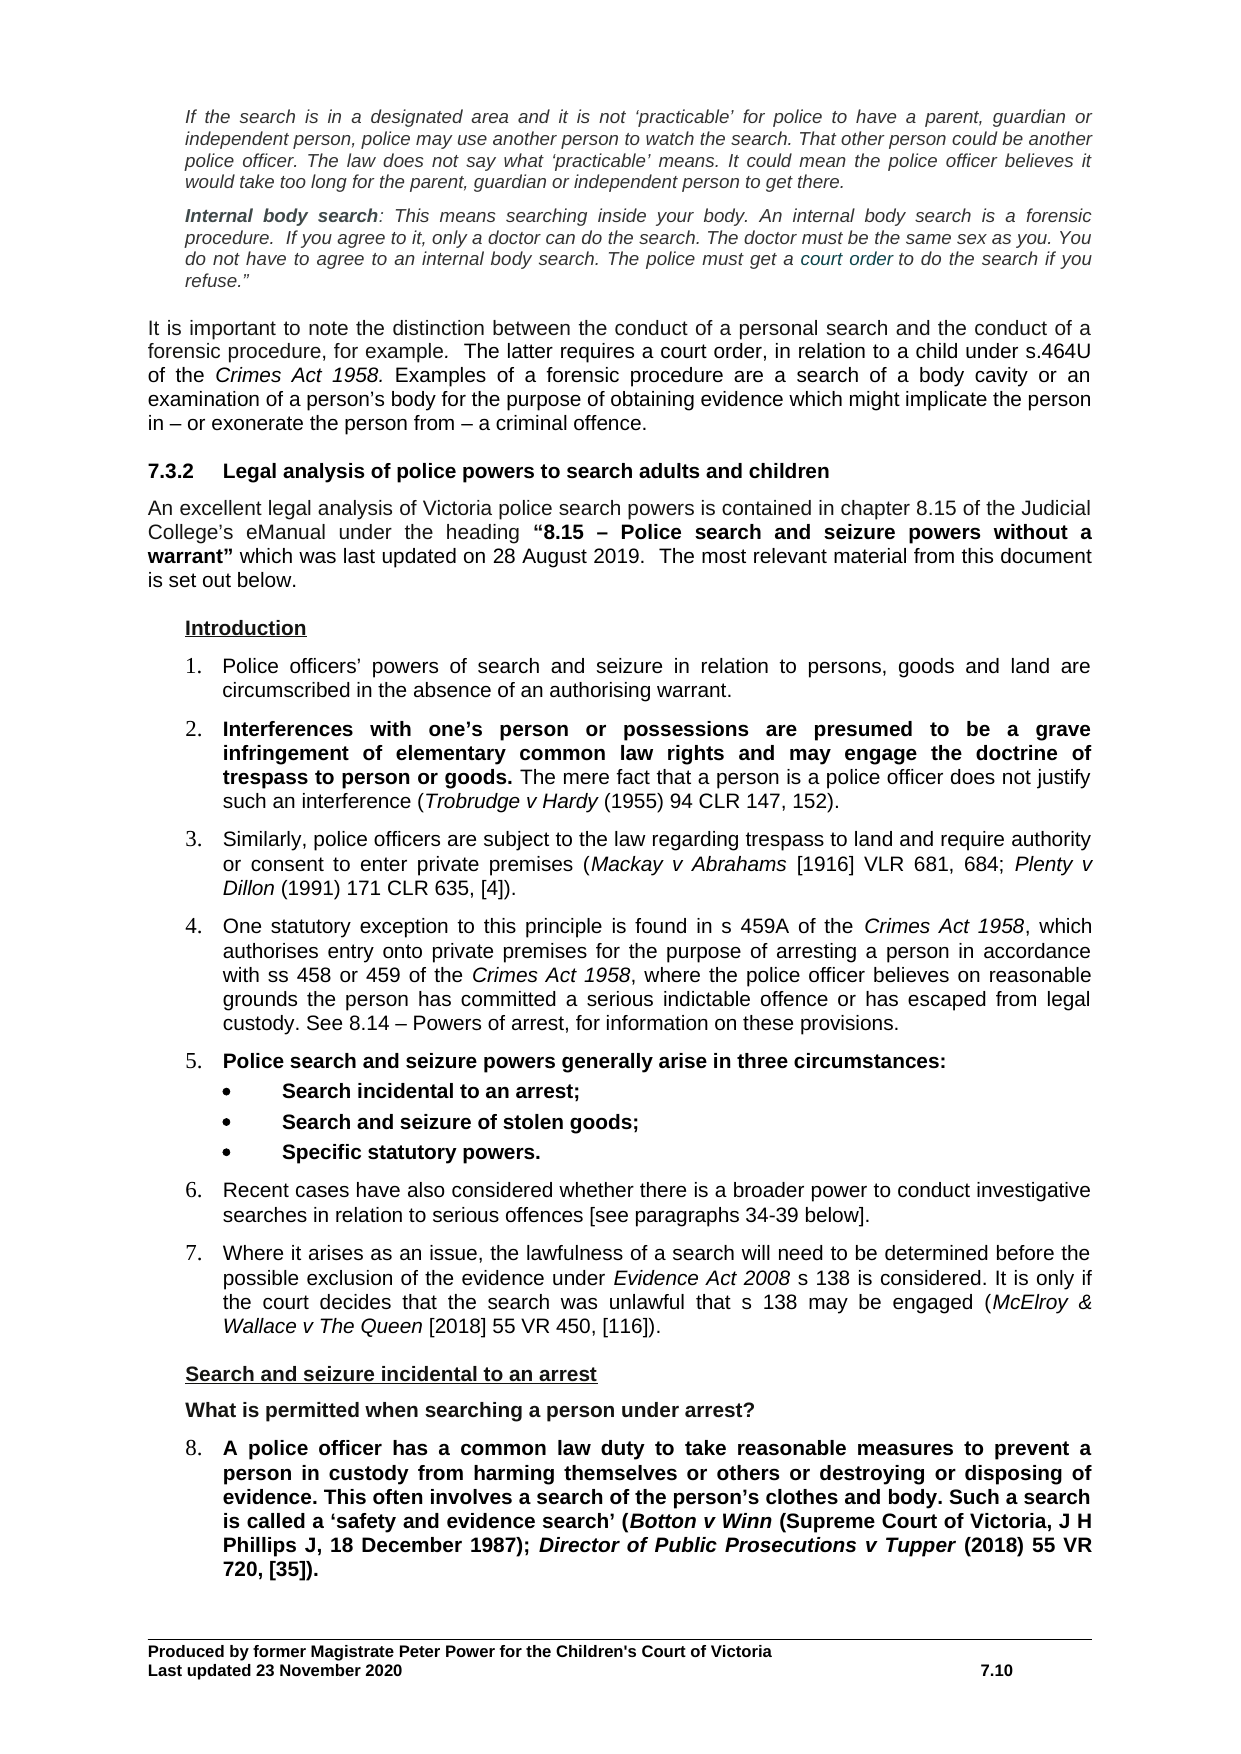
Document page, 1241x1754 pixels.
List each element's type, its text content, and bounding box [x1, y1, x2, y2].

text What is permitted when searching a person under arrest? [148, 1398, 1092, 1422]
list Search incidental to an arrest; [223, 1079, 1092, 1103]
subtitle 7.3.2 Legal analysis of police powers to search adults and children [148, 459, 1092, 483]
list Police officers’ powers of search and seizure in relation to persons, goods and land are circumscribed in the absence of an authorising warrant. [185, 652, 1092, 702]
text Introduction [148, 615, 1092, 639]
text It is important to note the distinction between the conduct of a personal search and the conduct of a forensic procedure, for example. The latter requires a court order, in relation to a child under s.464U of the Crimes Act 1958. Examples of a forensic procedure are a search of a body cavity or an examination of a person’s body for the purpose of obtaining evidence which might implicate the person in – or exonerate the person from – a criminal offence. [148, 315, 1092, 435]
list Police search and seizure powers generally arise in three circumstances: [185, 1047, 1092, 1073]
list Search and seizure of stolen goods; [223, 1110, 1092, 1134]
text Search and seizure incidental to an arrest [148, 1362, 1092, 1386]
list Where it arises as an issue, the lawfulness of a search will need to be determined before the possible exclusion of the evidence under Evidence Act 2008 s 138 is considered. It is only if the court decides that the search was unlawful that s 138 may be engaged (McElroy & Wallace v The Queen [2018] 55 VR 450, [116]). [185, 1239, 1092, 1338]
list A police officer has a common law duty to take reasonable measures to prevent a person in custody from harming themselves or others or destroying or disposing of evidence. This often involves a search of the person’s clothes and body. Such a search is called a ‘safety and evidence search’ (Botton v Winn (Supreme Court of Victoria, J H Phillips J, 18 December 1987); Director of Public Prosecutions v Tupper (2018) 55 VR 720, [35]). [185, 1434, 1092, 1581]
list Recent cases have also considered whether there is a broader power to conduct investigative searches in relation to serious offences [see paragraphs 34-39 below]. [185, 1177, 1092, 1227]
text If the search is in a designated area and it is not ‘practicable’ for police to have a parent, guardian or independent person, police may use another person to watch the search. That other person could be another police officer. The law does not say what ‘practicable’ means. It could mean the police officer believes it would take too long for the parent, guardian or independent person to get there. [185, 106, 1092, 193]
text Internal body search: This means searching inside your body. An internal body search is a forensic procedure. If you agree to it, only a doctor can do the search. The doctor must be the same sex as you. You do not have to agree to an internal body search. The police must get a court order to do the search if you refuse.” [185, 205, 1092, 291]
list Interferences with one’s person or possessions are presumed to be a grave infringement of elementary common law rights and may engage the doctrine of trespass to person or goods. The mere fact that a person is a police officer does not justify such an interference (Trobrudge v Hardy (1955) 94 CLR 147, 152). [185, 714, 1092, 813]
list One statutory exception to this principle is found in s 459A of the Crimes Act 1958, which authorises entry onto private premises for the purpose of arresting a person in accordance with ss 458 or 459 of the Crimes Act 1958, where the police officer believes on reasonable grounds the person has committed a serious indictable offence or has escaped from legal custody. See 8.14 – Powers of arrest, for information on these provisions. [185, 912, 1092, 1034]
text An excellent legal analysis of Victoria police search powers is contained in chapter 8.15 of the Judicial College’s eManual under the heading “8.15 – Police search and seizure powers without a warrant” which was last updated on 28 August 2019. The most relevant material from this document is set out below. [148, 496, 1092, 591]
list Similarly, police officers are subject to the law regarding trespass to land and require authority or consent to enter private premises (Mackay v Abrahams [1916] VLR 681, 684; Plenty v Dillon (1991) 171 CLR 635, [4]). [185, 825, 1092, 899]
list Specific statutory powers. [223, 1140, 1092, 1164]
